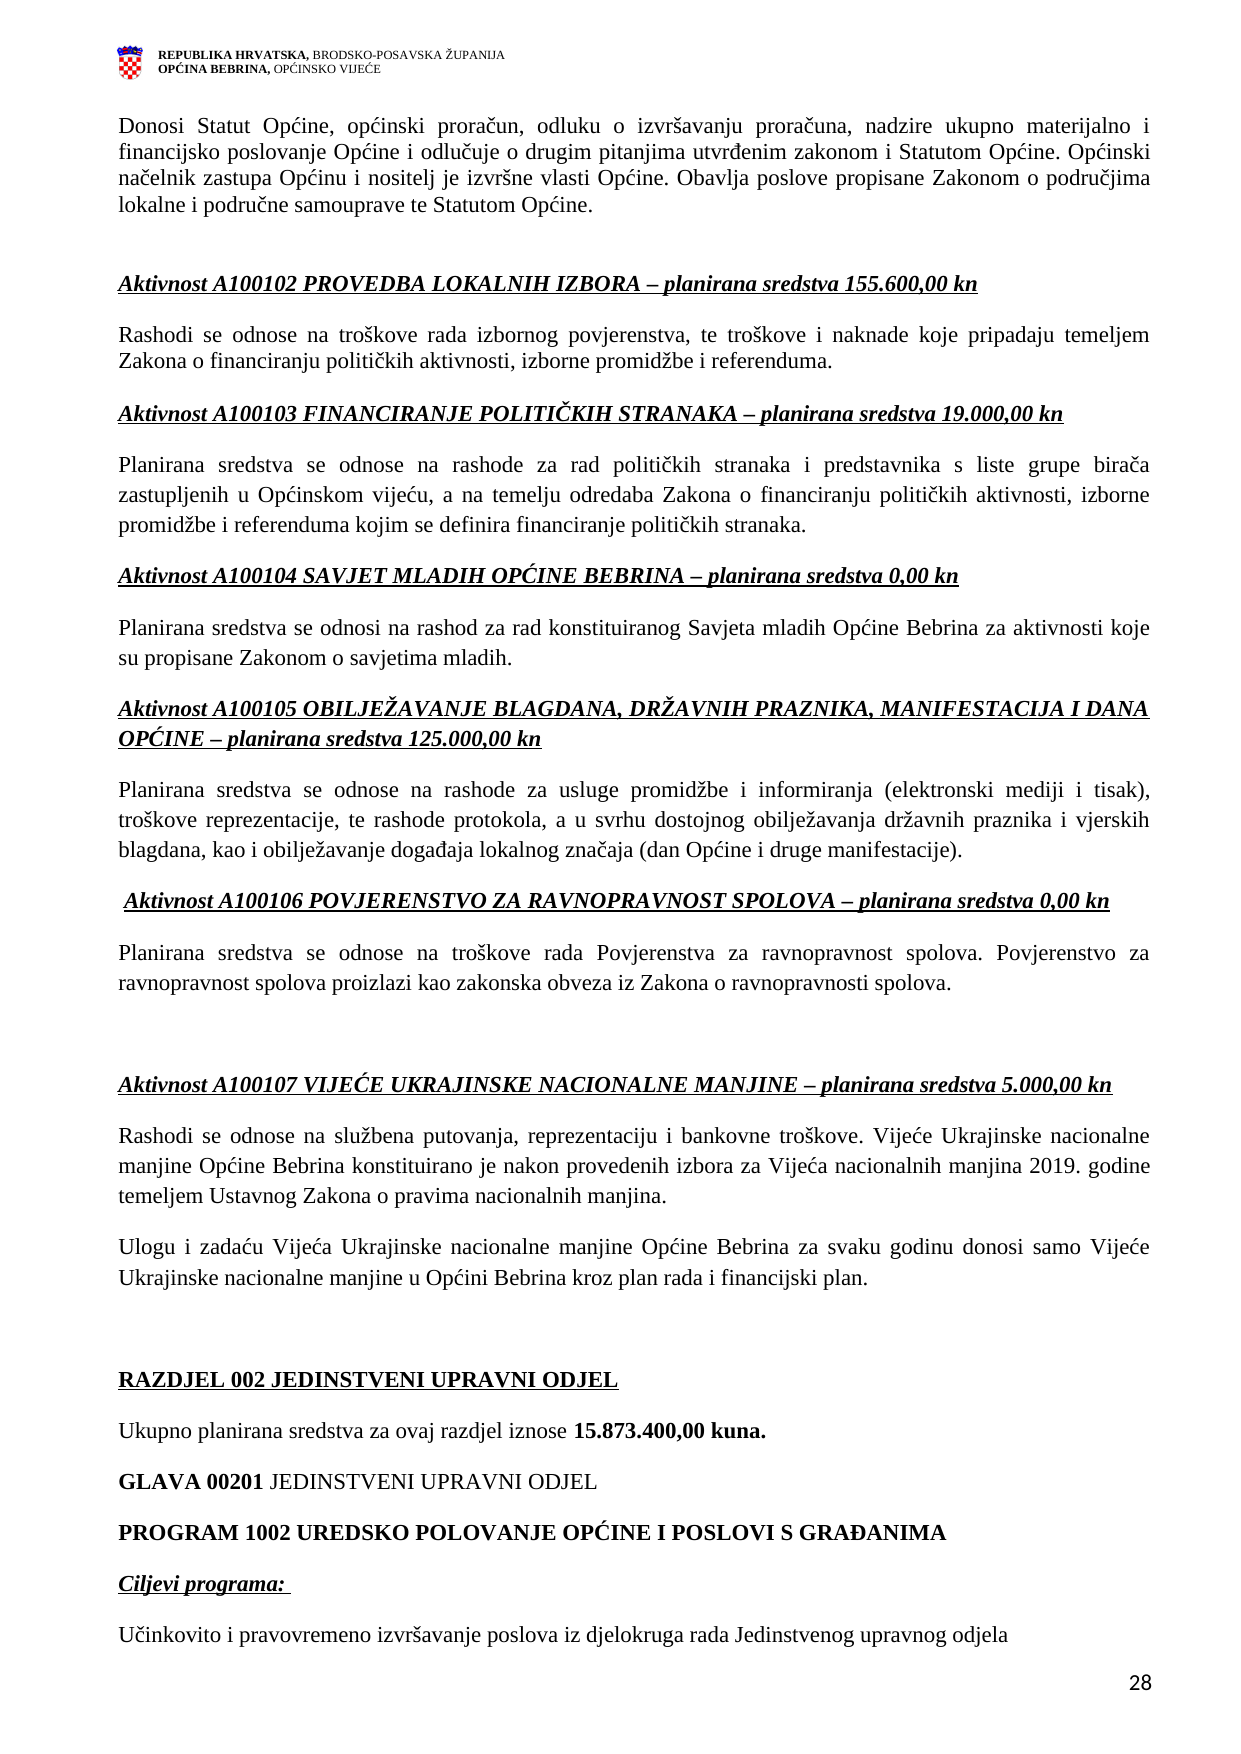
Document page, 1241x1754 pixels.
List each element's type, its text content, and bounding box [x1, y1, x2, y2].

picture [116, 44, 142, 80]
text Ulogu i zadaću Vijeća Ukrajinske nacionalne manjine Općine Bebrina za svaku godinu donosi samo Vijeće Ukrajinske nacionalne manjine u Općini Bebrina kroz plan rada i financijski plan. [118, 1233, 1152, 1290]
text Planirana sredstva se odnose na rashode za usluge promidžbe i informiranja (elektronski mediji i tisak), troškove reprezentacije, te rashode protokola, a u svrhu dostojnog obilježavanja državnih praznika i vjerskih blagdana, kao i obilježavanje događaja lokalnog značaja (dan Općine i druge manifestacije). [118, 776, 1152, 863]
text Ciljevi programa: [118, 1570, 1152, 1596]
text Aktivnost A100107 VIJEĆE UKRAJINSKE NACIONALNE MANJINE – planirana sredstva 5.000,00 kn [118, 1071, 1152, 1097]
text Planirana sredstva se odnosi na rashod za rad konstituiranog Savjeta mladih Općine Bebrina za aktivnosti koje su propisane Zakonom o savjetima mladih. [118, 613, 1152, 670]
text Učinkovito i pravovremeno izvršavanje poslova iz djelokruga rada Jedinstvenog upravnog odjela [118, 1621, 1152, 1647]
text Aktivnost A100103 FINANCIRANJE POLITIČKIH STRANAKA – planirana sredstva 19.000,00 kn [118, 400, 1152, 426]
text Rashodi se odnose na službena putovanja, reprezentaciju i bankovne troškove. Vijeće Ukrajinske nacionalne manjine Općine Bebrina konstituirano je nakon provedenih izbora za Vijeća nacionalnih manjina 2019. godine temeljem Ustavnog Zakona o pravima nacionalnih manjina. [118, 1122, 1152, 1209]
text Aktivnost A100105 OBILJEŽAVANJE BLAGDANA, DRŽAVNIH PRAZNIKA, MANIFESTACIJA I DANA OPĆINE – planirana sredstva 125.000,00 kn [118, 695, 1152, 751]
text Aktivnost A100104 SAVJET MLADIH OPĆINE BEBRINA – planirana sredstva 0,00 kn [118, 562, 1152, 589]
text Aktivnost A100106 POVJERENSTVO ZA RAVNOPRAVNOST SPOLOVA – planirana sredstva 0,00 kn [118, 887, 1152, 914]
text Donosi Statut Općine, općinski proračun, odluku o izvršavanju proračuna, nadzire ukupno materijalno i financijsko poslovanje Općine i odlučuje o drugim pitanjima utvrđenim zakonom i Statutom Općine. Općinski načelnik zastupa Općinu i nositelj je izvršne vlasti Općine. Obavlja poslove propisane Zakonom o područjima lokalne i područne samouprave te Statutom Općine. [118, 112, 1152, 217]
text Ukupno planirana sredstva za ovaj razdjel iznose 15.873.400,00 kuna. [118, 1417, 1152, 1443]
text PROGRAM 1002 UREDSKO POLOVANJE OPĆINE I POSLOVI S GRAĐANIMA [118, 1519, 1152, 1545]
text GLAVA 00201 JEDINSTVENI UPRAVNI ODJEL [118, 1468, 1152, 1494]
text Rashodi se odnose na troškove rada izbornog povjerenstva, te troškove i naknade koje pripadaju temeljem Zakona o financiranju političkih aktivnosti, izborne promidžbe i referenduma. [118, 321, 1152, 374]
text Aktivnost A100102 PROVEDBA LOKALNIH IZBORA – planirana sredstva 155.600,00 kn [118, 270, 1152, 296]
text RAZDJEL 002 JEDINSTVENI UPRAVNI ODJEL [118, 1366, 1152, 1392]
text Planirana sredstva se odnose na rashode za rad političkih stranaka i predstavnika s liste grupe birača zastupljenih u Općinskom vijeću, a na temelju odredaba Zakona o financiranju političkih aktivnosti, izborne promidžbe i referenduma kojim se definira financiranje političkih stranaka. [118, 451, 1152, 538]
text Planirana sredstva se odnose na troškove rada Povjerenstva za ravnopravnost spolova. Povjerenstvo za ravnopravnost spolova proizlazi kao zakonska obveza iz Zakona o ravnopravnosti spolova. [118, 938, 1152, 995]
